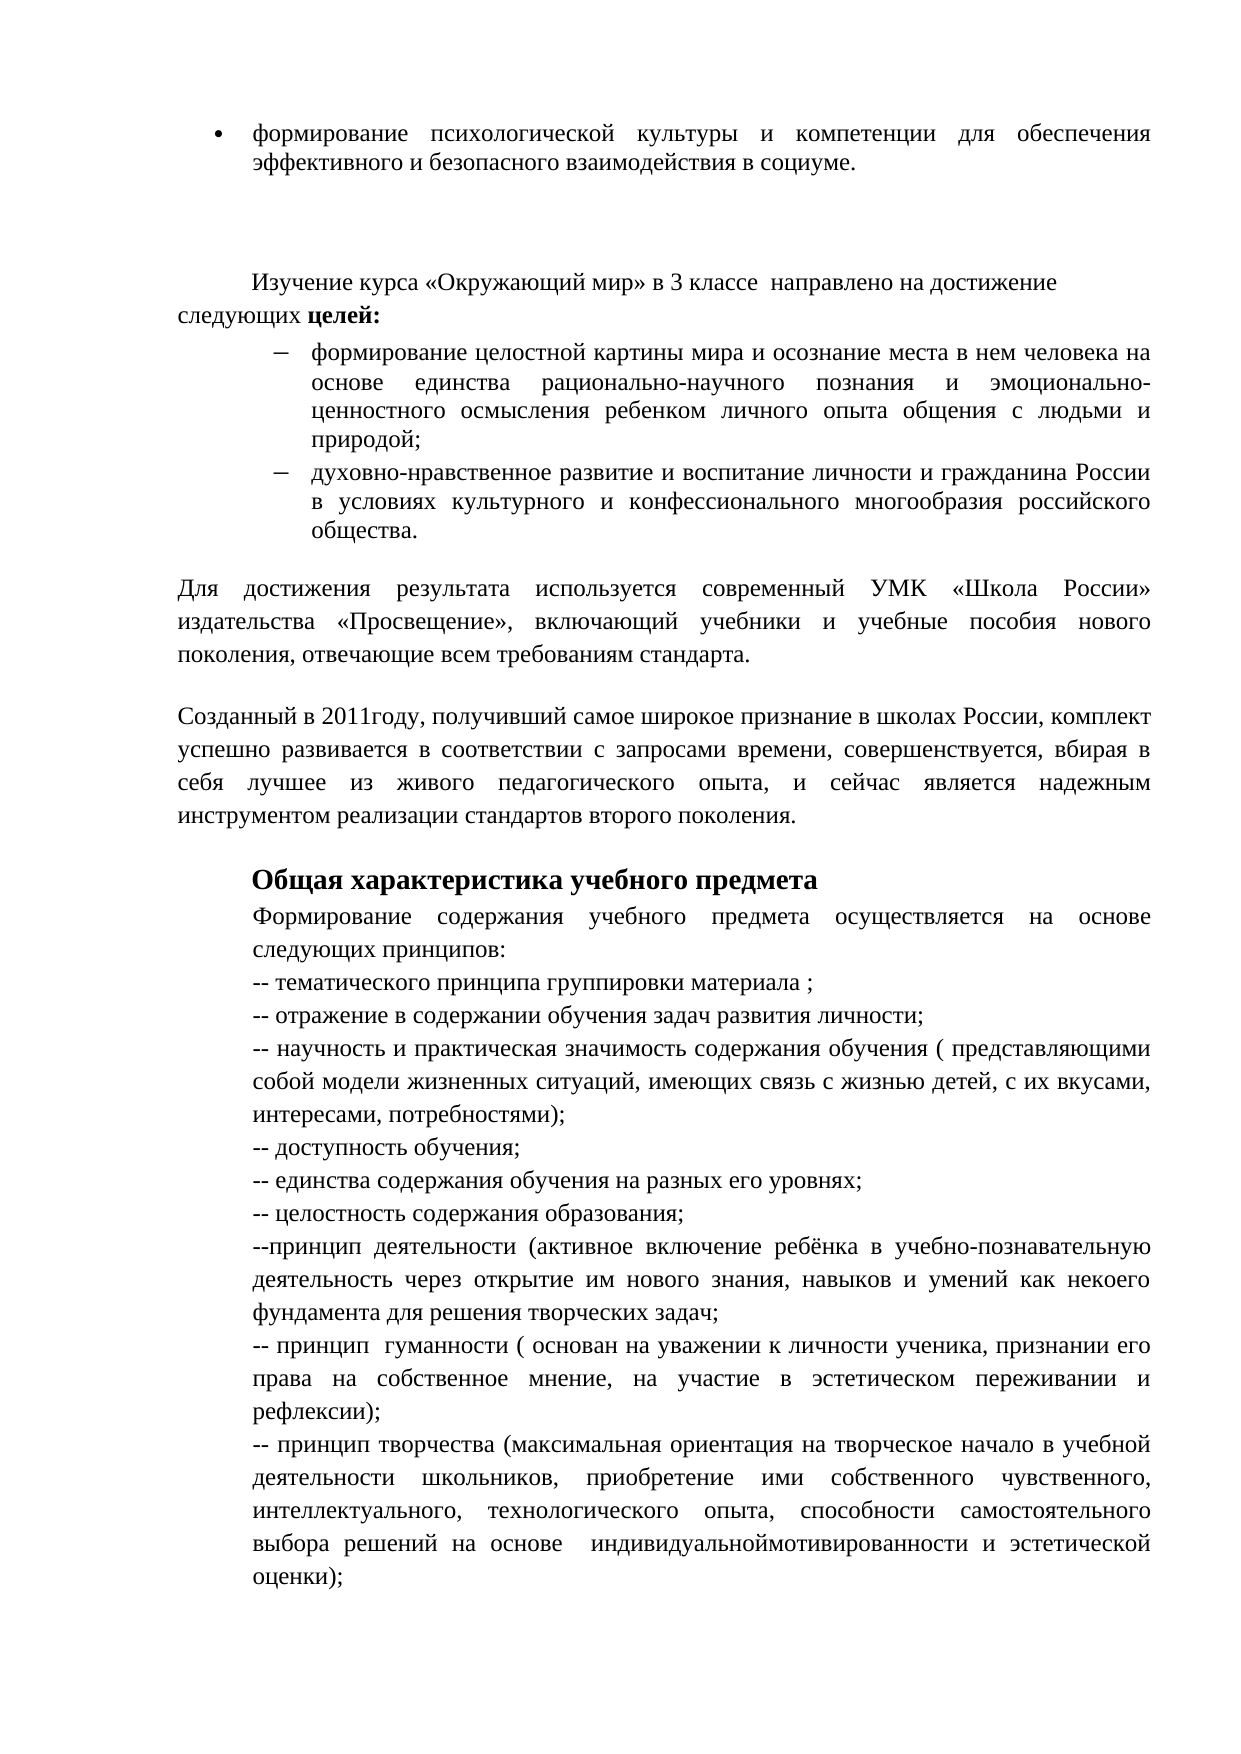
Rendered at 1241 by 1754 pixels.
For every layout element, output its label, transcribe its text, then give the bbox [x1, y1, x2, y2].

text -- отражение в содержании обучения задач развития личности; [252, 1000, 1152, 1029]
text -- научность и практическая значимость содержания обучения ( представляющими собой модели жизненных ситуаций, имеющих связь с жизнью детей, с их вкусами, интересами, потребностями); [252, 1033, 1152, 1128]
text Формирование содержания учебного предмета осуществляется на основе следующих принципов: [252, 901, 1152, 963]
list духовно-нравственное развитие и воспитание личности и гражданина России в условиях культурного и конфессионального многообразия российского общества. [274, 453, 1152, 544]
text -- целостность содержания образования; [252, 1198, 1152, 1227]
text Изучение курса «Окружающий мир» в 3 классе направлено на достижение следующих целей: [177, 267, 1152, 329]
list формирование целостной картины мира и осознание места в нем человека на основе единства рационально-научного познания и эмоционально-ценностного осмысления ребенком личного опыта общения с людьми и природой; [274, 333, 1152, 453]
text -- единства содержания обучения на разных его уровнях; [252, 1165, 1152, 1194]
text --принцип деятельности (активное включение ребёнка в учебно-познавательную деятельность через открытие им нового знания, навыков и умений как некоего фундамента для решения творческих задач; [252, 1231, 1152, 1326]
text -- принцип творчества (максимальная ориентация на творческое начало в учебной деятельности школьников, приобретение ими собственного чувственного, интеллектуального, технологического опыта, способности самостоятельного выбора решений на основе индивидуальноймотивированности и эстетической оценки); [252, 1429, 1152, 1590]
text Для достижения результата используется современный УМК «Школа России» издательства «Просвещение», включающий учебники и учебные пособия нового поколения, отвечающие всем требованиям стандарта. [177, 573, 1152, 668]
text -- доступность обучения; [252, 1132, 1152, 1161]
text -- тематического принципа группировки материала ; [252, 967, 1152, 996]
list формирование психологической культуры и компетенции для обеспечения эффективного и безопасного взаимодействия в социуме. [215, 118, 1152, 176]
text Созданный в 2011году, получивший самое широкое признание в школах России, комплект успешно развивается в соответствии с запросами времени, совершенствуется, вбирая в себя лучшее из живого педагогического опыта, и сейчас является надежным инструментом реализации стандартов второго поколения. [177, 701, 1152, 829]
text Общая характеристика учебного предмета [177, 862, 1152, 896]
text -- принцип гуманности ( основан на уважении к личности ученика, признании его права на собственное мнение, на участие в эстетическом переживании и рефлексии); [252, 1330, 1152, 1425]
